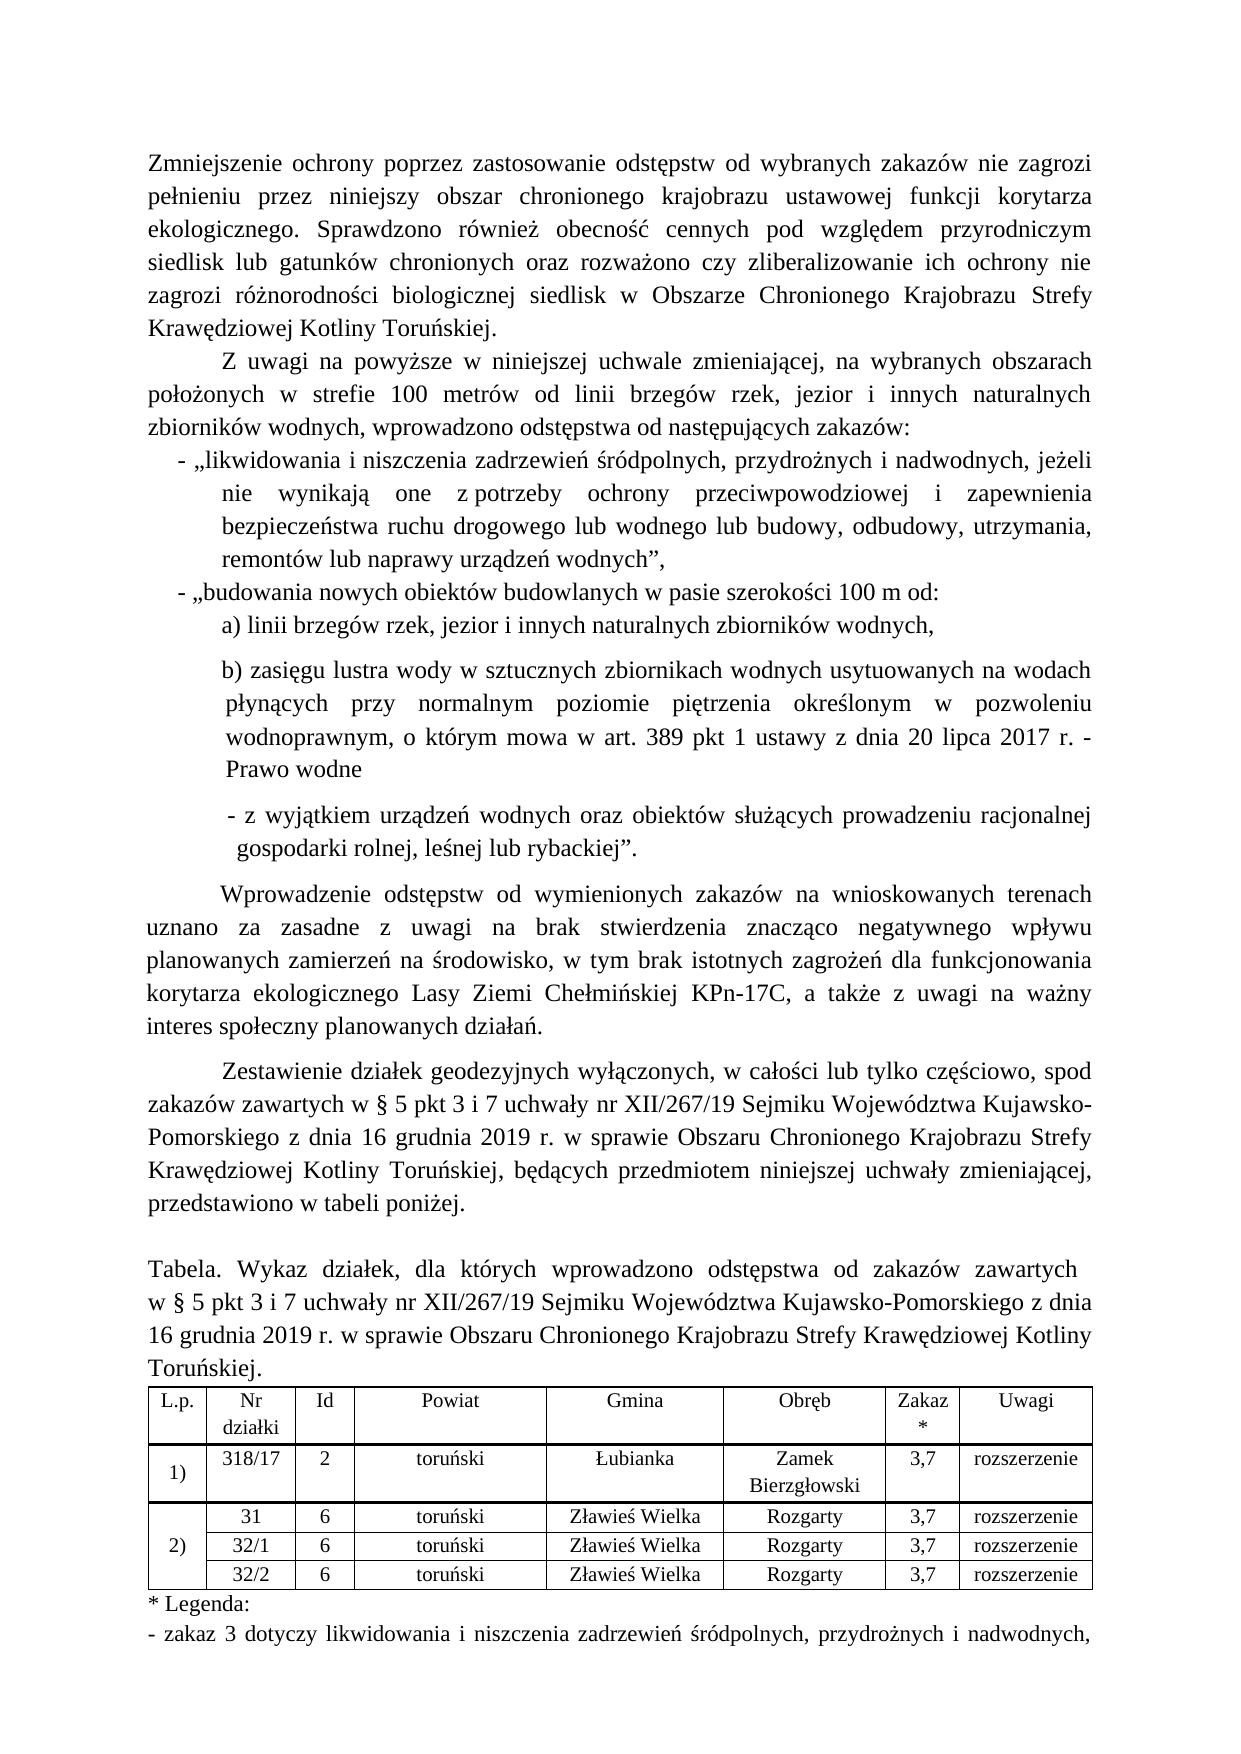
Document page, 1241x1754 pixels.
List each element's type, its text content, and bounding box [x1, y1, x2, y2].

table_header Uwagi [960, 1388, 1092, 1443]
table_header L.p. [149, 1388, 206, 1443]
table_cell Zławieś Wielka [547, 1504, 723, 1532]
table_header Obręb [724, 1388, 885, 1443]
table_cell toruński [355, 1504, 546, 1532]
table_cell rozszerzenie [960, 1561, 1092, 1589]
table_header Zakaz * [886, 1388, 959, 1443]
table_cell 32/1 [207, 1533, 295, 1560]
table_cell 2) [149, 1504, 206, 1589]
text Wprowadzenie odstępstw od wymienionych zakazów na wnioskowanych terenach uznano za zasadne z uwagi na brak stwierdzenia znacząco negatywnego wpływu planowanych zamierzeń na środowisko, w tym brak istotnych zagrożeń dla funkcjonowania korytarza ekologicznego Lasy Ziemi Chełmińskiej KPn-17C, a także z uwagi na ważny interes społeczny planowanych działań. [146, 879, 1092, 1039]
table_cell 6 [296, 1533, 354, 1560]
table_cell Rozgarty [724, 1533, 885, 1560]
table_cell Zławieś Wielka [547, 1533, 723, 1560]
table_cell toruński [355, 1561, 546, 1589]
table_cell 1) [149, 1446, 206, 1501]
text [148, 1620, 1092, 1647]
table_cell rozszerzenie [960, 1504, 1092, 1532]
text b) zasięgu lustra wody w sztucznych zbiornikach wodnych usytuowanych na wodach płynących przy normalnym poziomie piętrzenia określonym w pozwoleniu wodnoprawnym, o którym mowa w art. 389 pkt 1 ustawy z dnia 20 lipca 2017 r. - Prawo wodne [221, 656, 1092, 783]
text Zestawienie działek geodezyjnych wyłączonych, w całości lub tylko częściowo, spod zakazów zawartych w § 5 pkt 3 i 7 uchwały nr XII/267/19 Sejmiku Województwa Kujawsko-Pomorskiego z dnia 16 grudnia 2019 r. w sprawie Obszaru Chronionego Krajobrazu Strefy Krawędziowej Kotliny Toruńskiej, będących przedmiotem niniejszej uchwały zmieniającej, przedstawiono w tabeli poniżej. [148, 1056, 1092, 1217]
text Zmniejszenie ochrony poprzez zastosowanie odstępstw od wybranych zakazów nie zagrozi pełnieniu przez niniejszy obszar chronionego krajobrazu ustawowej funkcji korytarza ekologicznego. Sprawdzono również obecność cennych pod względem przyrodniczym siedlisk lub gatunków chronionych oraz rozważono czy zliberalizowanie ich ochrony nie zagrozi różnorodności biologicznej siedlisk w Obszarze Chronionego Krajobrazu Strefy Krawędziowej Kotliny Toruńskiej. [148, 148, 1092, 342]
table_cell 6 [296, 1561, 354, 1589]
table_header Nr działki [207, 1388, 295, 1443]
table_cell 3,7 [886, 1504, 959, 1532]
text - „budowania nowych obiektów budowlanych w pasie szerokości 100 m od: [148, 577, 1092, 606]
table_cell Rozgarty [724, 1561, 885, 1589]
table_cell 3,7 [886, 1561, 959, 1589]
table_cell 318/17 [207, 1446, 295, 1501]
text - „likwidowania i niszczenia zadrzewień śródpolnych, przydrożnych i nadwodnych, jeżeli nie wynikają one z potrzeby ochrony przeciwpowodziowej i zapewnienia bezpieczeństwa ruchu drogowego lub wodnego lub budowy, odbudowy, utrzymania, remontów lub naprawy urządzeń wodnych”, [177, 445, 1092, 573]
table_cell Zławieś Wielka [547, 1561, 723, 1589]
table_cell toruński [355, 1446, 546, 1501]
table_cell 3,7 [886, 1446, 959, 1501]
text a) linii brzegów rzek, jezior i innych naturalnych zbiorników wodnych, [221, 610, 1092, 639]
table_cell 6 [296, 1504, 354, 1532]
text * Legenda: [148, 1590, 1092, 1616]
table_cell rozszerzenie [960, 1533, 1092, 1560]
table_cell 32/2 [207, 1561, 295, 1589]
table_cell rozszerzenie [960, 1446, 1092, 1501]
table_header Powiat [355, 1388, 546, 1443]
text Tabela. Wykaz działek, dla których wprowadzono odstępstwa od zakazów zawartych w § 5 pkt 3 i 7 uchwały nr XII/267/19 Sejmiku Województwa Kujawsko-Pomorskiego z dnia 16 grudnia 2019 r. w sprawie Obszaru Chronionego Krajobrazu Strefy Krawędziowej Kotliny Toruńskiej. [148, 1254, 1092, 1382]
table_cell 31 [207, 1504, 295, 1532]
text - z wyjątkiem urządzeń wodnych oraz obiektów służących prowadzeniu racjonalnej gospodarki rolnej, leśnej lub rybackiej”. [227, 800, 1092, 862]
table_cell Zamek Bierzgłowski [724, 1446, 885, 1501]
table_cell Łubianka [547, 1446, 723, 1501]
text Z uwagi na powyższe w niniejszej uchwale zmieniającej, na wybranych obszarach położonych w strefie 100 metrów od linii brzegów rzek, jezior i innych naturalnych zbiorników wodnych, wprowadzono odstępstwa od następujących zakazów: [148, 346, 1092, 441]
table_header Id [296, 1388, 354, 1443]
table_cell 3,7 [886, 1533, 959, 1560]
table_header Gmina [547, 1388, 723, 1443]
table_cell Rozgarty [724, 1504, 885, 1532]
table_cell 2 [296, 1446, 354, 1501]
table_cell toruński [355, 1533, 546, 1560]
